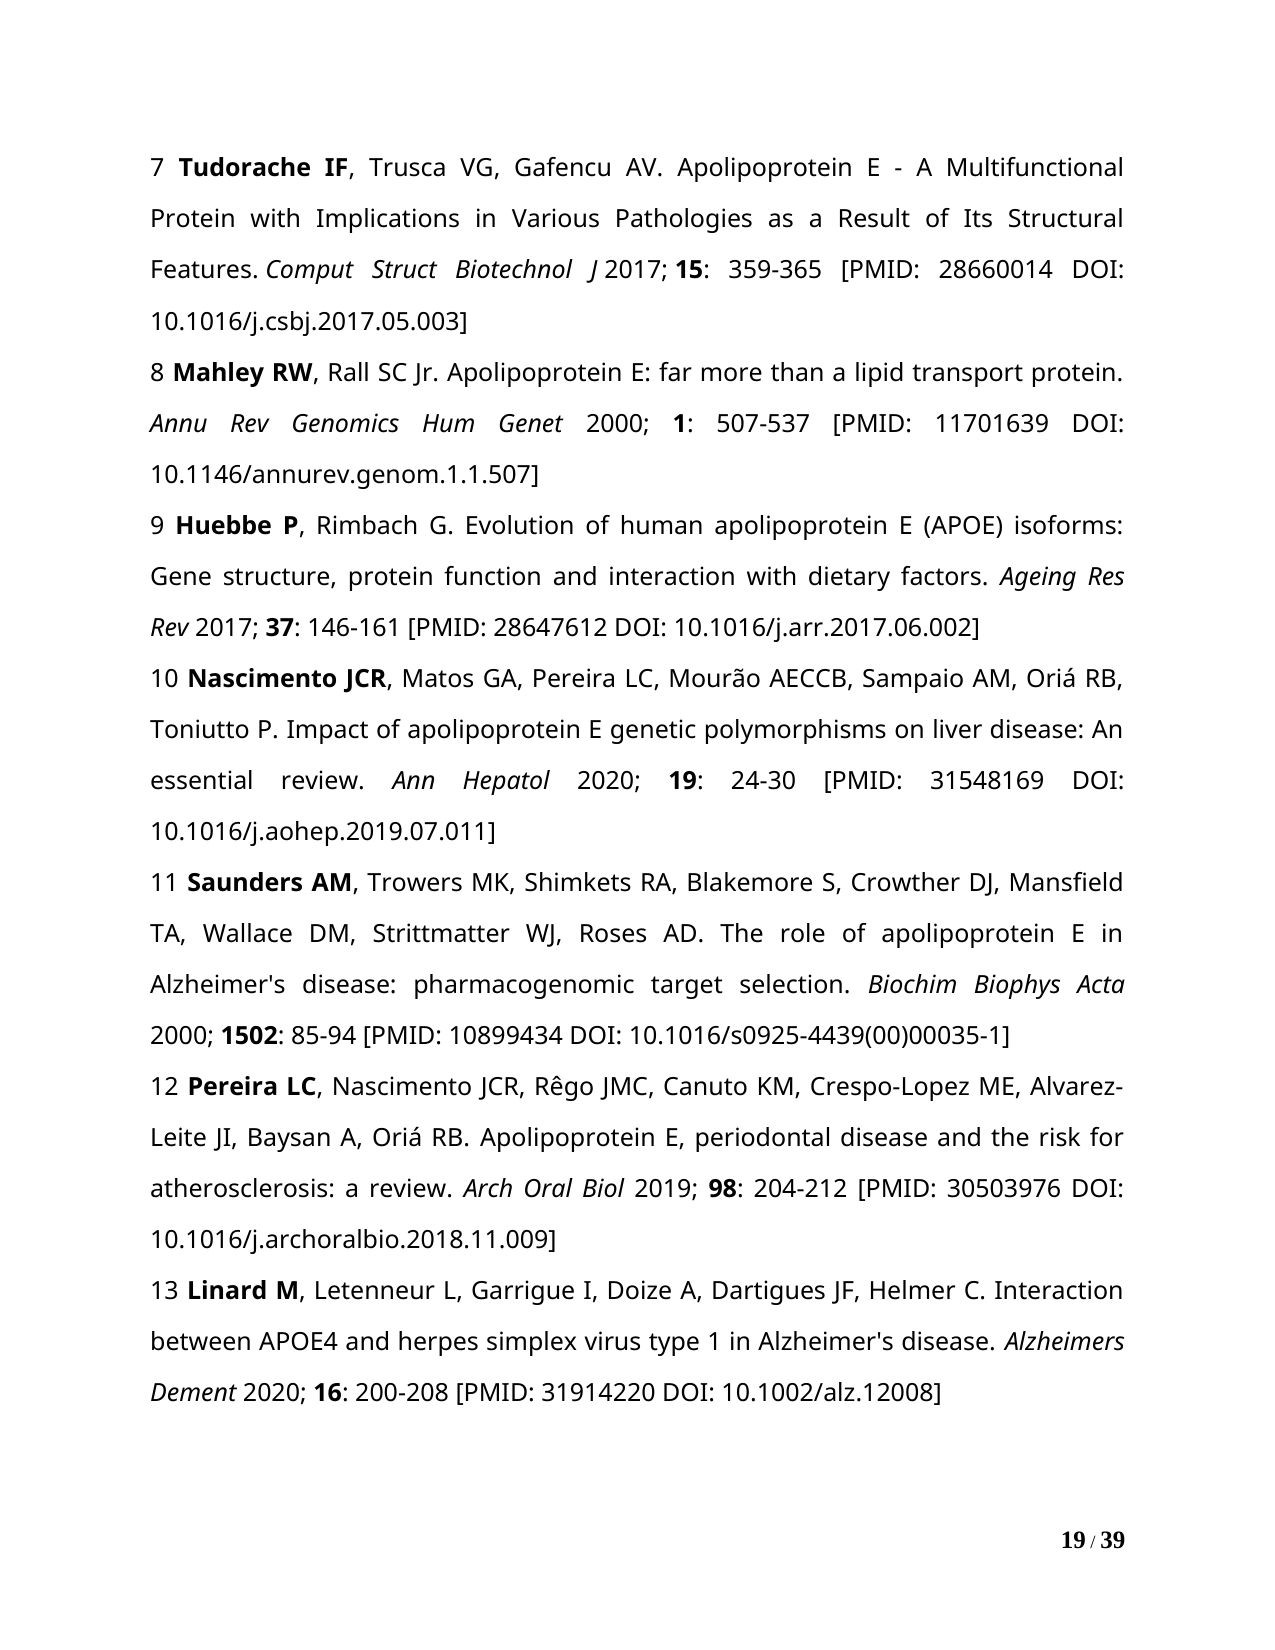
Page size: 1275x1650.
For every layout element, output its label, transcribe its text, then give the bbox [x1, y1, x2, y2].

text 7 Tudorache IF, Trusca VG, Gafencu AV. Apolipoprotein E - A Multifunctional Protein with Implications in Various Pathologies as a Result of Its Structural Features. Comput Struct Biotechnol J 2017; 15: 359-365 [PMID: 28660014 DOI: 10.1016/j.csbj.2017.05.003] [150, 150, 1125, 201]
text 13 Linard M, Letenneur L, Garrigue I, Doize A, Dartigues JF, Helmer C. Interaction between APOE4 and herpes simplex virus type 1 in Alzheimer's disease. Alzheimers Dement 2020; 16: 200-208 [PMID: 31914220 DOI: 10.1002/alz.12008] [150, 1273, 1125, 1409]
text 8 Mahley RW, Rall SC Jr. Apolipoprotein E: far more than a lipid transport protein. Annu Rev Genomics Hum Genet 2000; 1: 507-537 [PMID: 11701639 DOI: 10.1146/annurev.genom.1.1.507] [150, 354, 1125, 490]
text 9 Huebbe P, Rimbach G. Evolution of human apolipoprotein E (APOE) isoforms: Gene structure, protein function and interaction with dietary factors. Ageing Res Rev 2017; 37: 146-161 [PMID: 28647612 DOI: 10.1016/j.arr.2017.06.002] [150, 507, 1125, 643]
text 10 Nascimento JCR, Matos GA, Pereira LC, Mourão AECCB, Sampaio AM, Oriá RB, Toniutto P. Impact of apolipoprotein E genetic polymorphisms on liver disease: An essential review. Ann Hepatol 2020; 19: 24-30 [PMID: 31548169 DOI: 10.1016/j.aohep.2019.07.011] [150, 660, 1125, 848]
text 7 Tudorache IF, Trusca VG, Gafencu AV. Apolipoprotein E - A Multifunctional Protein with Implications in Various Pathologies as a Result of Its Structural Features. Comput Struct Biotechnol J 2017; 15: 359-365 [PMID: 28660014 DOI: 10.1016/j.csbj.2017.05.003] [150, 235, 1125, 337]
text 12 Pereira LC, Nascimento JCR, Rêgo JMC, Canuto KM, Crespo-Lopez ME, Alvarez-Leite JI, Baysan A, Oriá RB. Apolipoprotein E, periodontal disease and the risk for atherosclerosis: a review. Arch Oral Biol 2019; 98: 204-212 [PMID: 30503976 DOI: 10.1016/j.archoralbio.2018.11.009] [150, 1069, 1125, 1256]
text 11 Saunders AM, Trowers MK, Shimkets RA, Blakemore S, Crowther DJ, Mansfield TA, Wallace DM, Strittmatter WJ, Roses AD. The role of apolipoprotein E in Alzheimer's disease: pharmacogenomic target selection. Biochim Biophys Acta 2000; 1502: 85-94 [PMID: 10899434 DOI: 10.1016/s0925-4439(00)00035-1] [150, 864, 1125, 1052]
